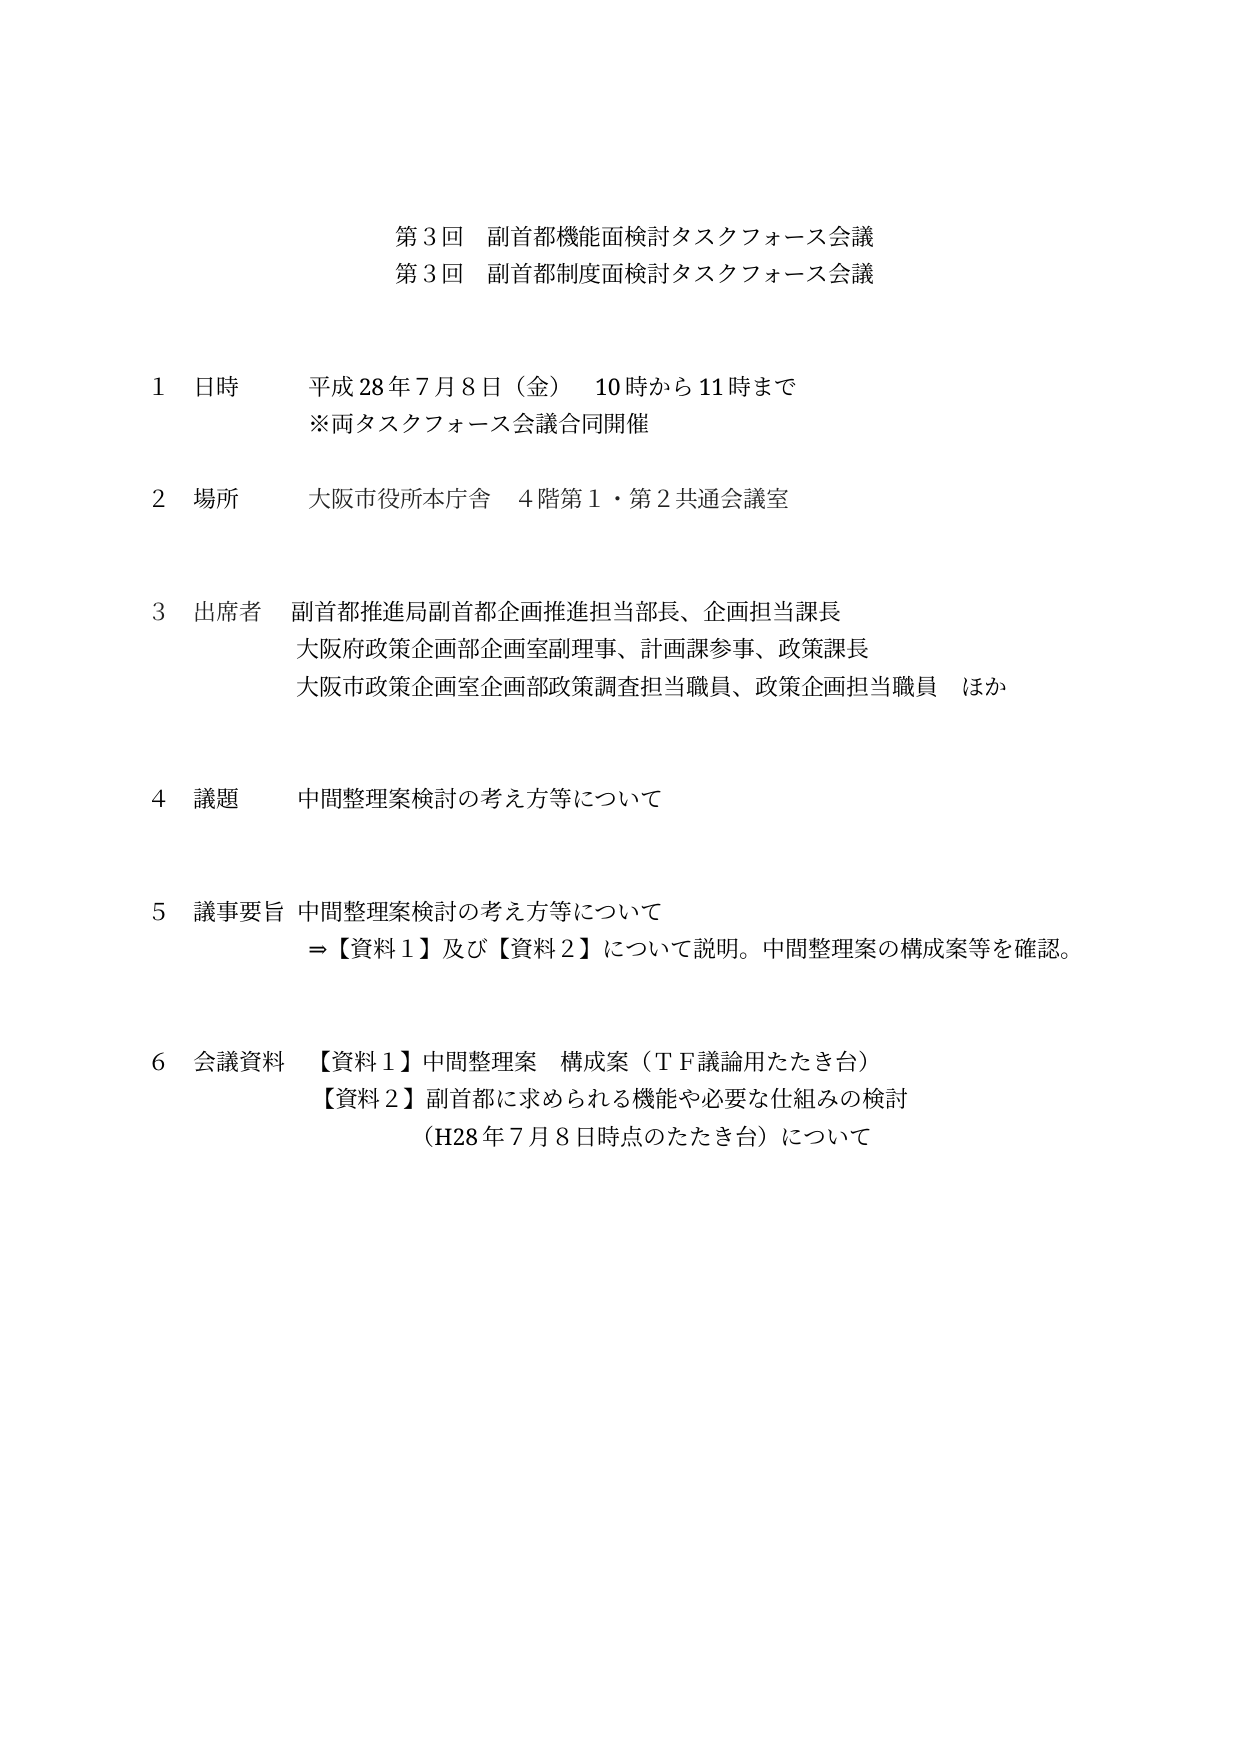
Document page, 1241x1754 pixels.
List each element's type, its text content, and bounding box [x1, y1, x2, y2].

text ２ 場所 大阪市役所本庁舎 ４階第１・第２共通会議室 [148, 479, 1122, 517]
text ⇒【資料１】及び【資料２】について説明。中間整理案の構成案等を確認。 [308, 929, 1122, 967]
text 大阪府政策企画部企画室副理事、計画課参事、政策課長 [148, 629, 1122, 667]
text ６ 会議資料 【資料１】中間整理案 構成案（ＴＦ議論用たたき台） [148, 1042, 1122, 1079]
text 第３回 副首都制度面検討タスクフォース会議 [148, 254, 1122, 292]
text １ 日時 平成28年７月８日（金） 10時から11時まで [148, 367, 1122, 404]
text ※両タスクフォース会議合同開催 [148, 404, 1122, 442]
text （H28年７月８日時点のたたき台）について [148, 1117, 1122, 1154]
text 大阪市政策企画室企画部政策調査担当職員、政策企画担当職員 ほか [148, 667, 1122, 704]
text ３ 出席者 副首都推進局副首都企画推進担当部長、企画担当課長 [148, 592, 1122, 629]
text 【資料２】副首都に求められる機能や必要な仕組みの検討 [312, 1079, 1122, 1117]
text ５ 議事要旨 中間整理案検討の考え方等について [148, 892, 1122, 929]
text ４ 議題 中間整理案検討の考え方等について [148, 779, 1122, 817]
text 第３回 副首都機能面検討タスクフォース会議 [148, 217, 1122, 254]
